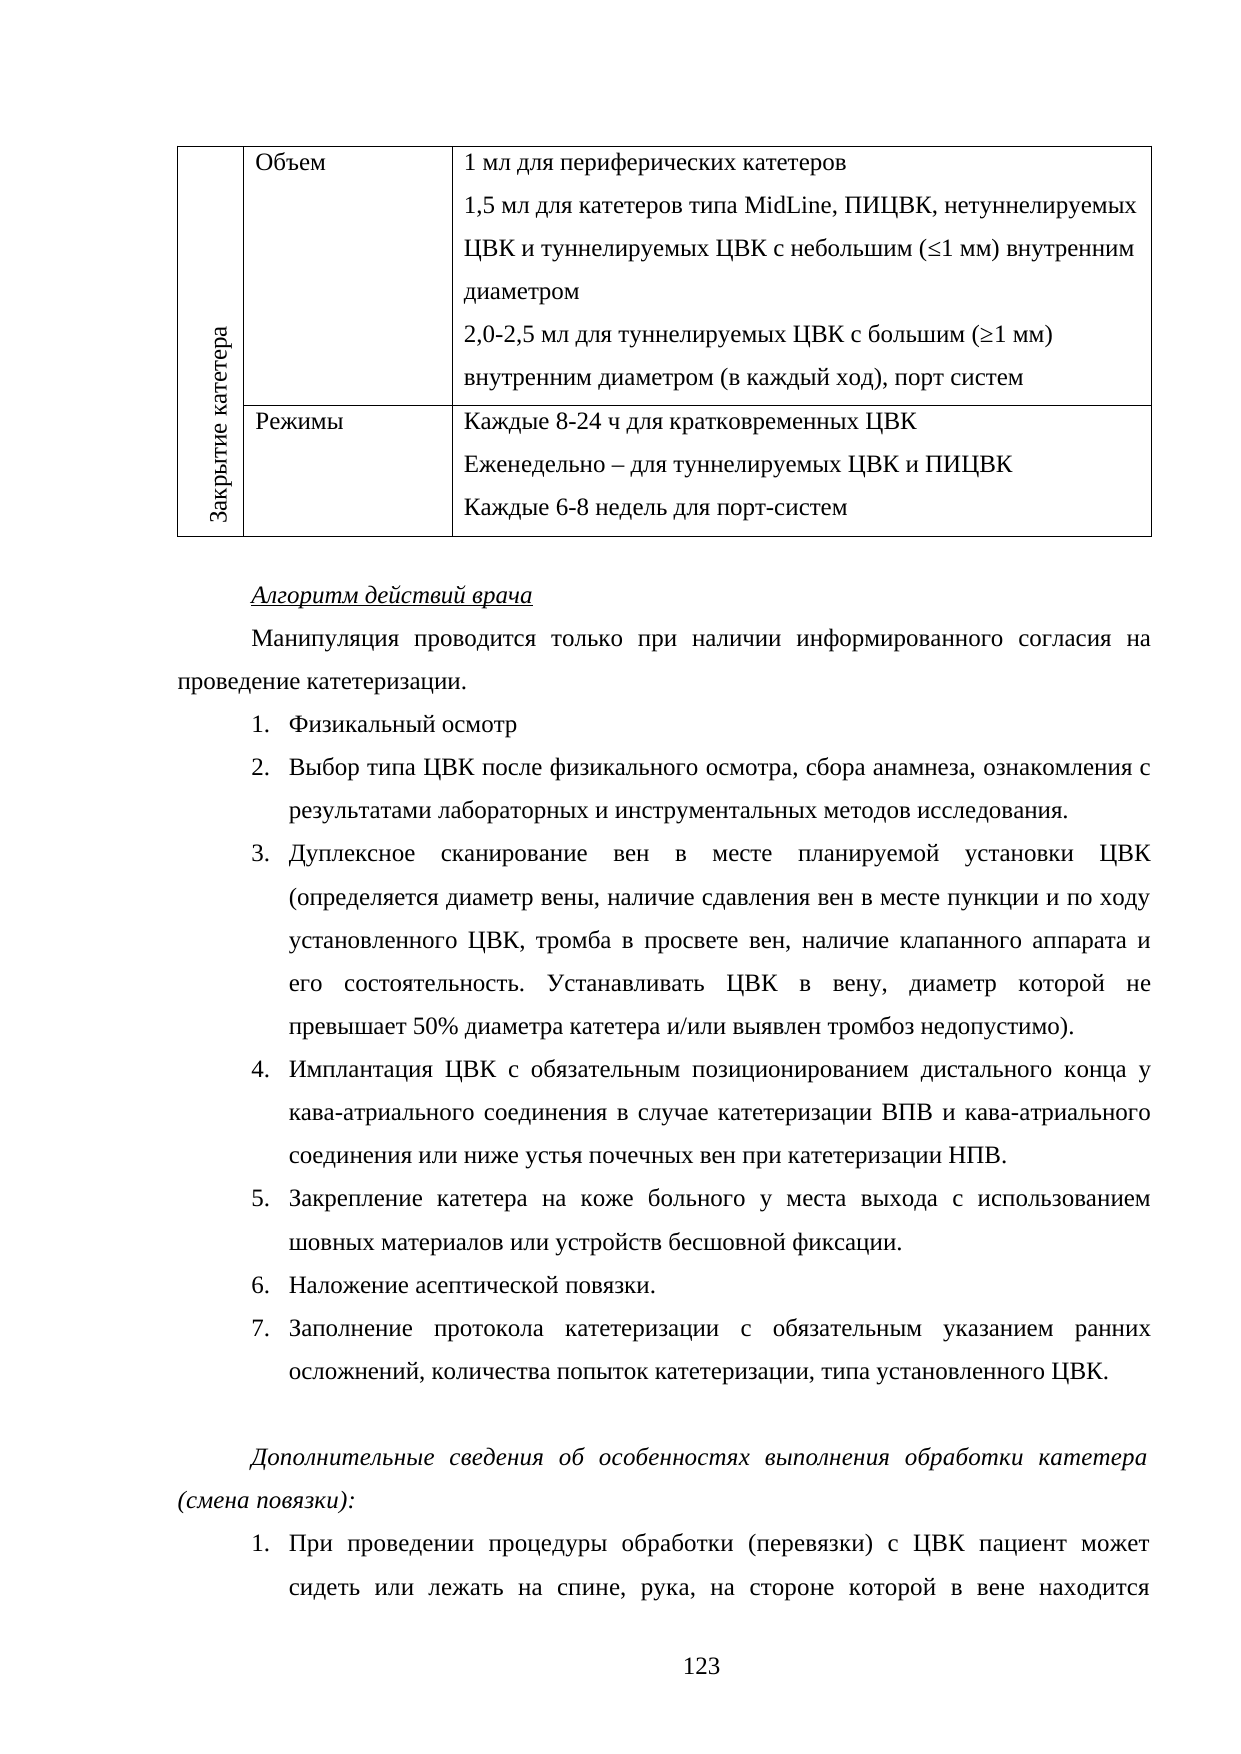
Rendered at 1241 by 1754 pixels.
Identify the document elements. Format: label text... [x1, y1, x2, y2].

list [251, 1528, 1152, 1600]
table_cell 1 мл для периферических катетеров 1,5 мл для катетеров типа MidLine, ПИЦВК, нетуннелируемых ЦВК и туннелируемых ЦВК с небольшим (≤1 мм) внутренним диаметром 2,0-2,5 мл для туннелируемых ЦВК с большим (≥1 мм) внутренним диаметром (в каждый ход), порт систем [453, 147, 1151, 405]
table_cell Закрытие катетера [178, 147, 243, 536]
list Дуплексное сканирование вен в месте планируемой установки ЦВК (определяется диаметр вены, наличие сдавления вен в месте пункции и по ходу установленного ЦВК, тромба в просвете вен, наличие клапанного аппарата и его состоятельность. Устанавливать ЦВК в вену, диаметр которой не превышает 50% диаметра катетера и/или выявлен тромбоз недопустимо). [251, 838, 1152, 1040]
list Закрепление катетера на коже больного у места выхода с использованием шовных материалов или устройств бесшовной фиксации. [251, 1183, 1152, 1255]
table_cell Объем [244, 147, 452, 405]
table_cell Режимы [244, 406, 452, 536]
list Заполнение протокола катетеризации с обязательным указанием ранних осложнений, количества попыток катетеризации, типа установленного ЦВК. [251, 1313, 1152, 1385]
text Дополнительные сведения об особенностях выполнения обработки катетера (смена повязки): [177, 1442, 1152, 1514]
list Выбор типа ЦВК после физикального осмотра, сбора анамнеза, ознакомления с результатами лабораторных и инструментальных методов исследования. [251, 752, 1152, 824]
list Имплантация ЦВК с обязательным позиционированием дистального конца у кава-атриального соединения в случае катетеризации ВПВ и кава-атриального соединения или ниже устья почечных вен при катетеризации НПВ. [251, 1054, 1152, 1169]
list Наложение асептической повязки. [251, 1270, 1152, 1298]
text Алгоритм действий врача [177, 580, 1152, 608]
table_cell Каждые 8-24 ч для кратковременных ЦВК Еженедельно – для туннелируемых ЦВК и ПИЦВК Каждые 6-8 недель для порт-систем [453, 406, 1151, 536]
text Манипуляция проводится только при наличии информированного согласия на проведение катетеризации. [177, 623, 1152, 695]
list Физикальный осмотр [251, 709, 1152, 738]
